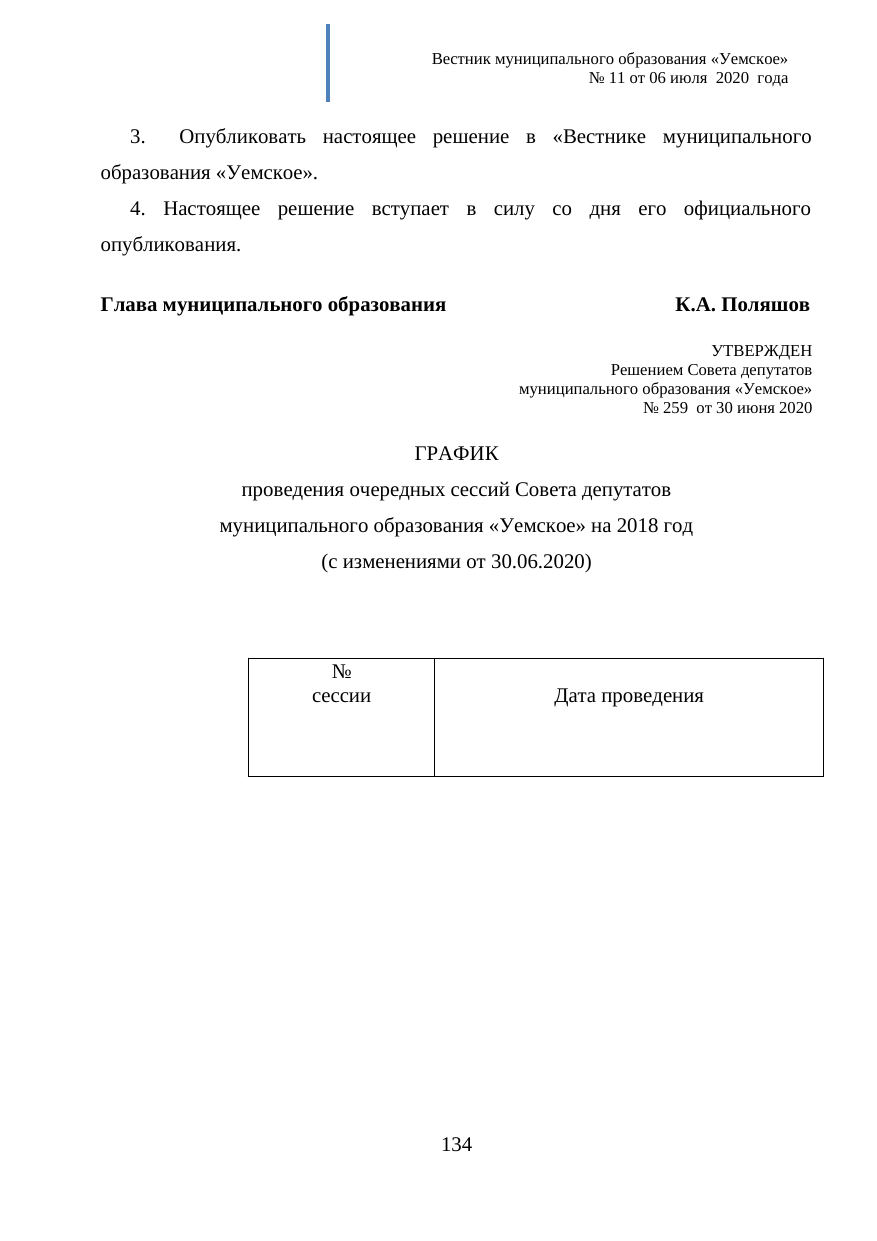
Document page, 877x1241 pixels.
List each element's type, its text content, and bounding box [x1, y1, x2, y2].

text Решением Совета депутатов [514, 360, 812, 379]
text муниципального образования «Уемское» на 2018 год [100, 513, 812, 537]
text (с изменениями от 30.06.2020) [100, 549, 812, 573]
text проведения очередных сессий Совета депутатов [100, 477, 812, 501]
text 3. Опубликовать настоящее решение в «Вестнике муниципального образования «Уемское». [100, 124, 812, 184]
text ГРАФИК [100, 441, 812, 465]
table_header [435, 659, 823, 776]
text муниципального образования «Уемское» № 259 от 30 июня 2020 [514, 379, 812, 417]
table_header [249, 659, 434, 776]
text УТВЕРЖДЕН [514, 341, 812, 360]
text 4. Настоящее решение вступает в силу со дня его официального опубликования. [100, 196, 812, 256]
text Глава муниципального образования К.А. Поляшов [100, 292, 812, 316]
